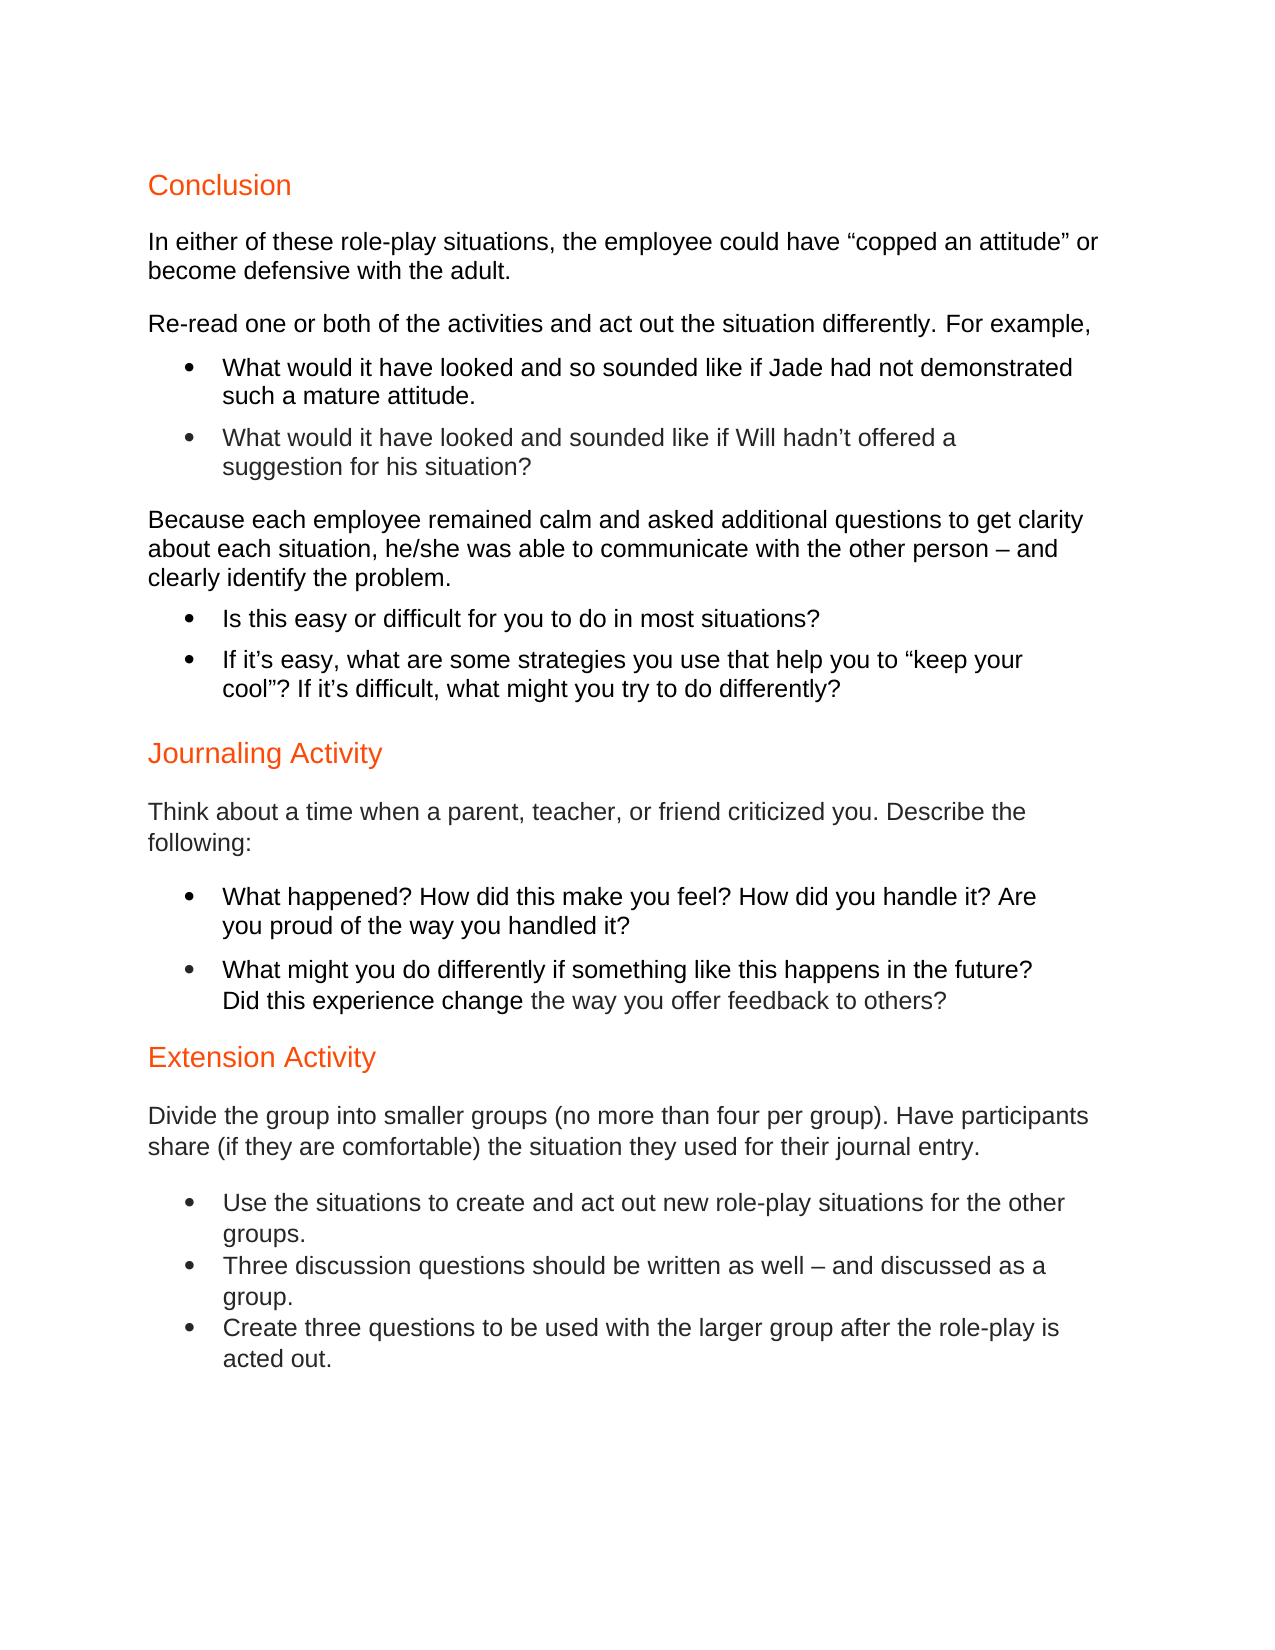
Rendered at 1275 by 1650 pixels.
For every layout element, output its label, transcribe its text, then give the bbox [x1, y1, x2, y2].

list What might you do differently if something like this happens in the future? Did this experience change the way you offer feedback to others? [185, 952, 1074, 1015]
text Extension Activity [148, 1040, 1107, 1073]
list Is this easy or difficult for you to do in most situations? [185, 604, 1074, 633]
text Re-read one or both of the activities and act out the situation differently. For example, [148, 309, 1107, 338]
text Journaling Activity [148, 715, 1107, 769]
text In either of these role-play situations, the employee could have “copped an attitude” or become defensive with the adult. [148, 227, 1107, 284]
list Create three questions to be used with the larger group after the role-play is acted out. [185, 1311, 1107, 1373]
list What happened? How did this make you feel? How did you handle it? Are you proud of the way you handled it? [185, 882, 1074, 940]
list Use the situations to create and act out new role-play situations for the other groups. [185, 1186, 1107, 1248]
text Conclusion [148, 148, 1107, 202]
text Think about a time when a parent, teacher, or friend criticized you. Describe the following: [148, 794, 1107, 857]
list Three discussion questions should be written as well – and discussed as a group. [185, 1248, 1107, 1311]
list What would it have looked and so sounded like if Jade had not demonstrated such a mature attitude. [185, 352, 1074, 410]
text Divide the group into smaller groups (no more than four per group). Have participants share (if they are comfortable) the situation they used for their journal entry. [148, 1098, 1107, 1161]
list If it’s easy, what are some strategies you use that help you to “keep your cool”? If it’s difficult, what might you try to do differently? [185, 645, 1074, 703]
list What would it have looked and sounded like if Will hadn’t offered a suggestion for his situation? [185, 423, 1074, 480]
text Because each employee remained calm and asked additional questions to get clarity about each situation, he/she was able to communicate with the other person – and clearly identify the problem. [148, 505, 1107, 591]
